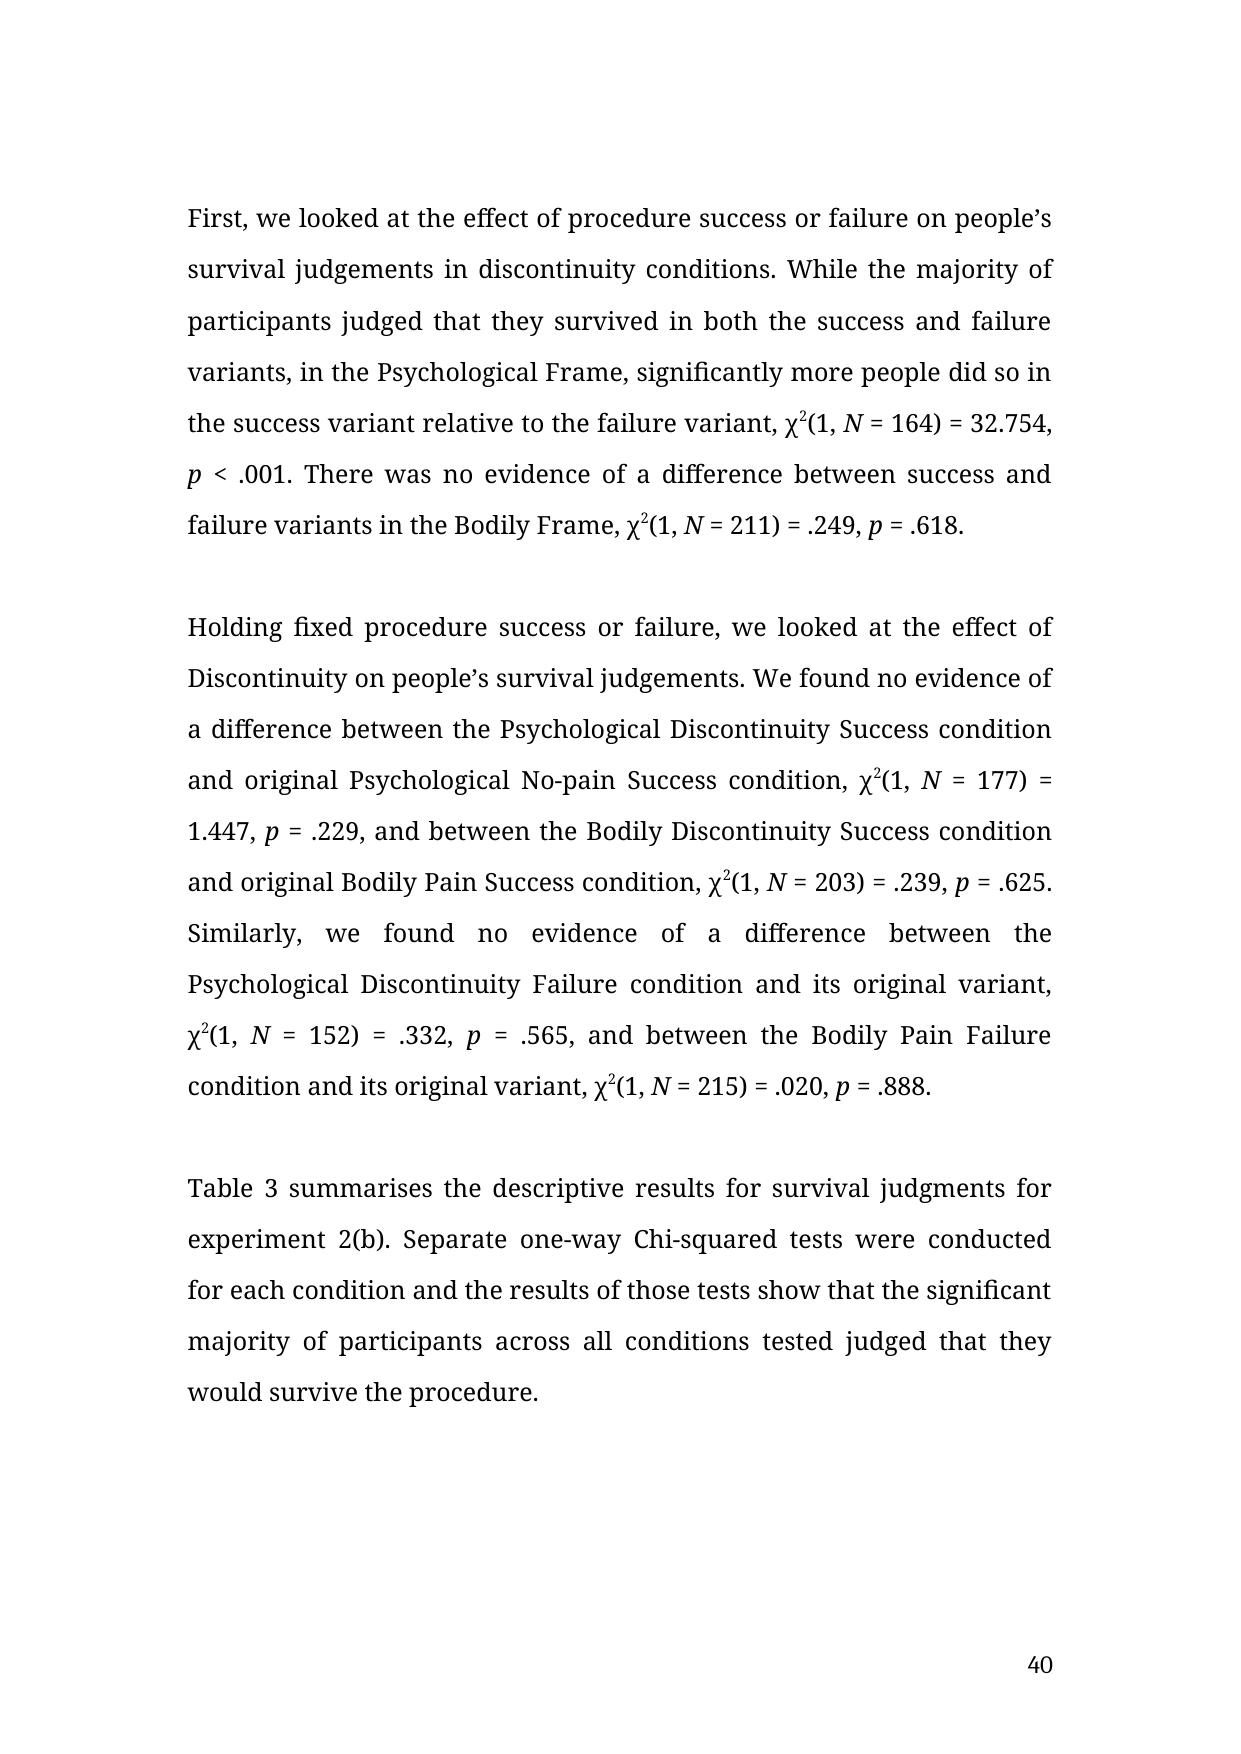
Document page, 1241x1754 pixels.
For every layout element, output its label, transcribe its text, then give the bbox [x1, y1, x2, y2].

text Holding fixed procedure success or failure, we looked at the effect of Discontinuity on people’s survival judgements. We found no evidence of a difference between the Psychological Discontinuity Success condition and original Psychological No-pain Success condition, χ2(1, N = 177) = 1.447, p = .229, and between the Bodily Discontinuity Success condition and original Bodily Pain Success condition, χ2(1, N = 203) = .239, p = .625. Similarly, we found no evidence of a difference between the Psychological Discontinuity Failure condition and its original variant, χ2(1, N = 152) = .332, p = .565, and between the Bodily Pain Failure condition and its original variant, χ2(1, N = 215) = .020, p = .888. [187, 609, 1053, 1103]
text Table 3 summarises the descriptive results for survival judgments for experiment 2(b). Separate one-way Chi-squared tests were conducted for each condition and the results of those tests show that the significant majority of participants across all conditions tested judged that they would survive the procedure. [187, 1171, 1053, 1409]
text First, we looked at the effect of procedure success or failure on people’s survival judgements in discontinuity conditions. While the majority of participants judged that they survived in both the success and failure variants, in the Psychological Frame, significantly more people did so in the success variant relative to the failure variant, χ2(1, N = 164) = 32.754, p < .001. There was no evidence of a difference between success and failure variants in the Bodily Frame, χ2(1, N = 211) = .249, p = .618. [187, 201, 1053, 541]
